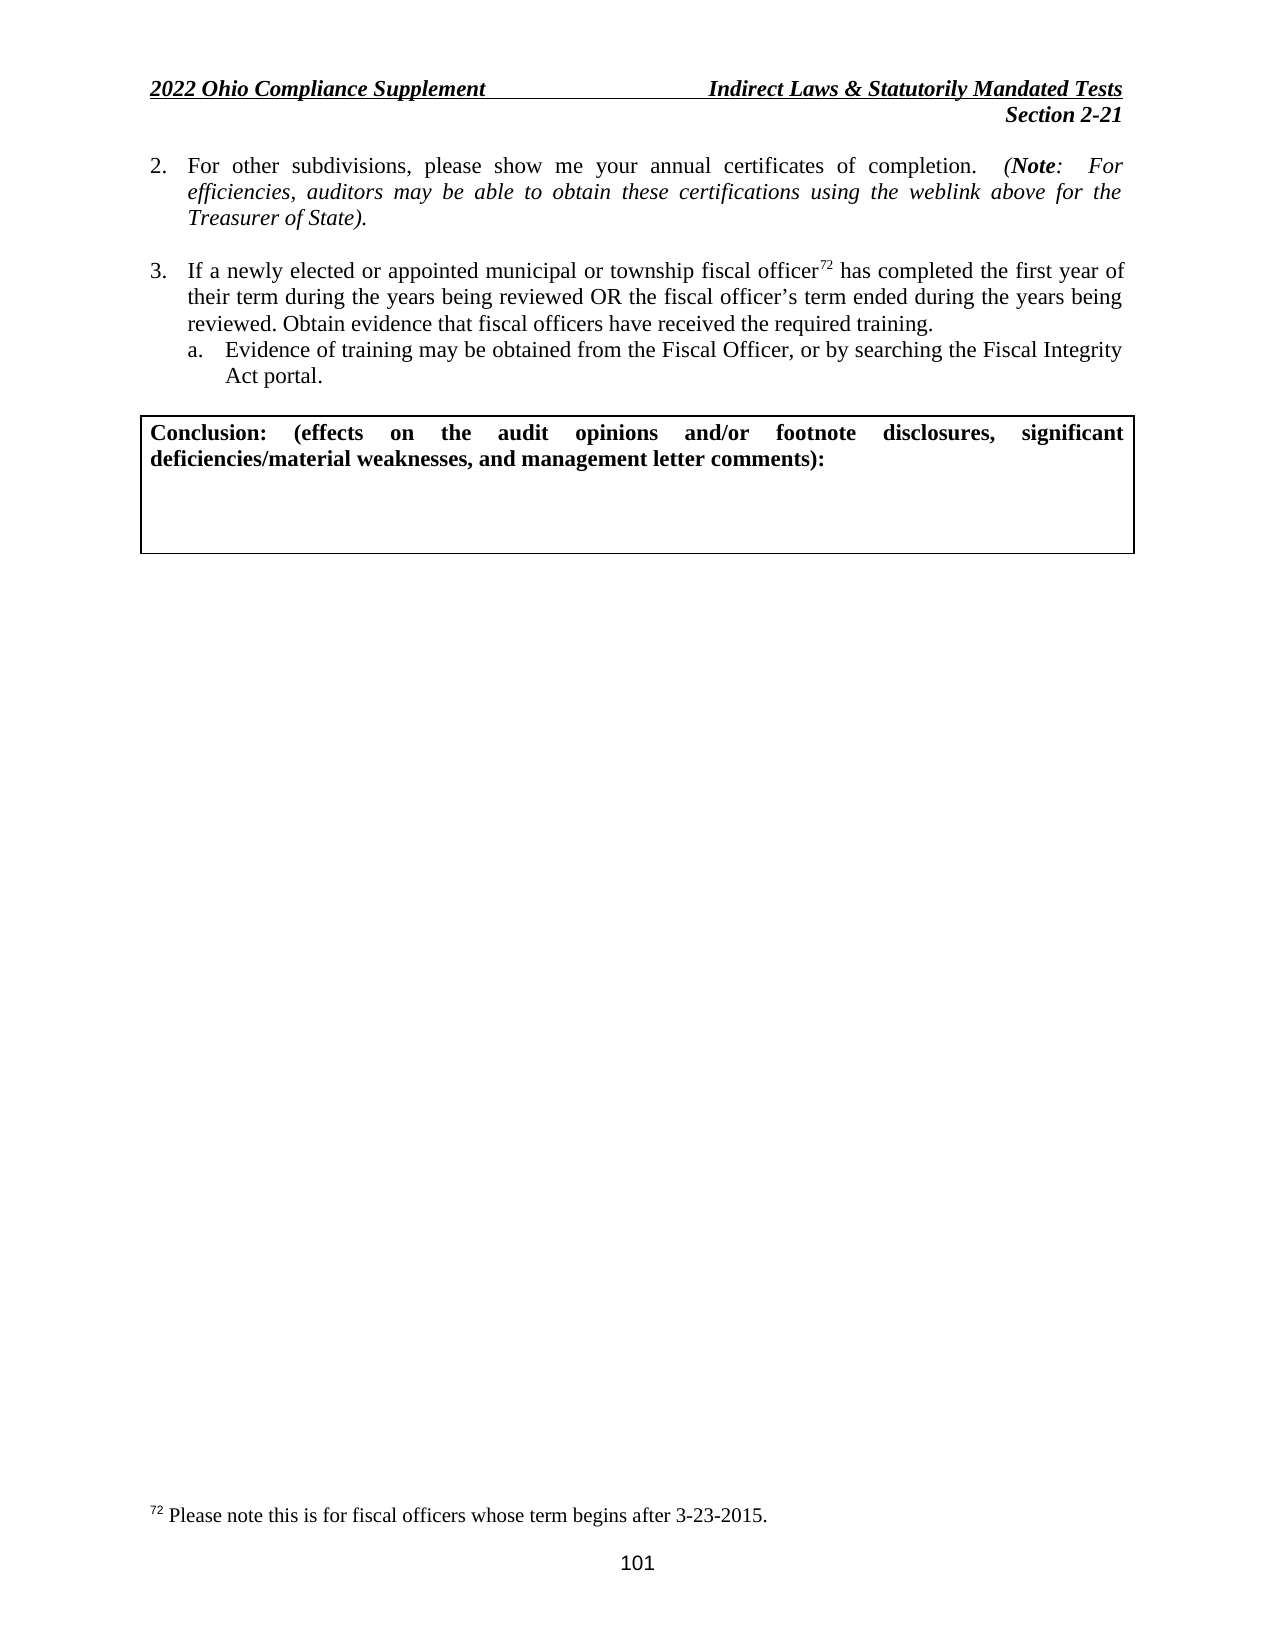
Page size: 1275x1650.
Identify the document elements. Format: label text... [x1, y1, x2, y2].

list Evidence of training may be obtained from the Fiscal Officer, or by searching the Fiscal Integrity Act portal. [187, 336, 1125, 389]
list For other subdivisions, please show me your annual certificates of completion. (Note: For efficiencies, auditors may be able to obtain these certifications using the weblink above for the Treasurer of State). [150, 152, 1125, 231]
list If a newly elected or appointed municipal or township fiscal officer has completed the first year of their term during the years being reviewed OR the fiscal officer’s term ended during the years being reviewed. Obtain evidence that fiscal officers have received the required training. [150, 257, 1125, 336]
text Conclusion: (effects on the audit opinions and/or footnote disclosures, significant deficiencies/material weaknesses, and management letter comments): [142, 417, 1133, 472]
